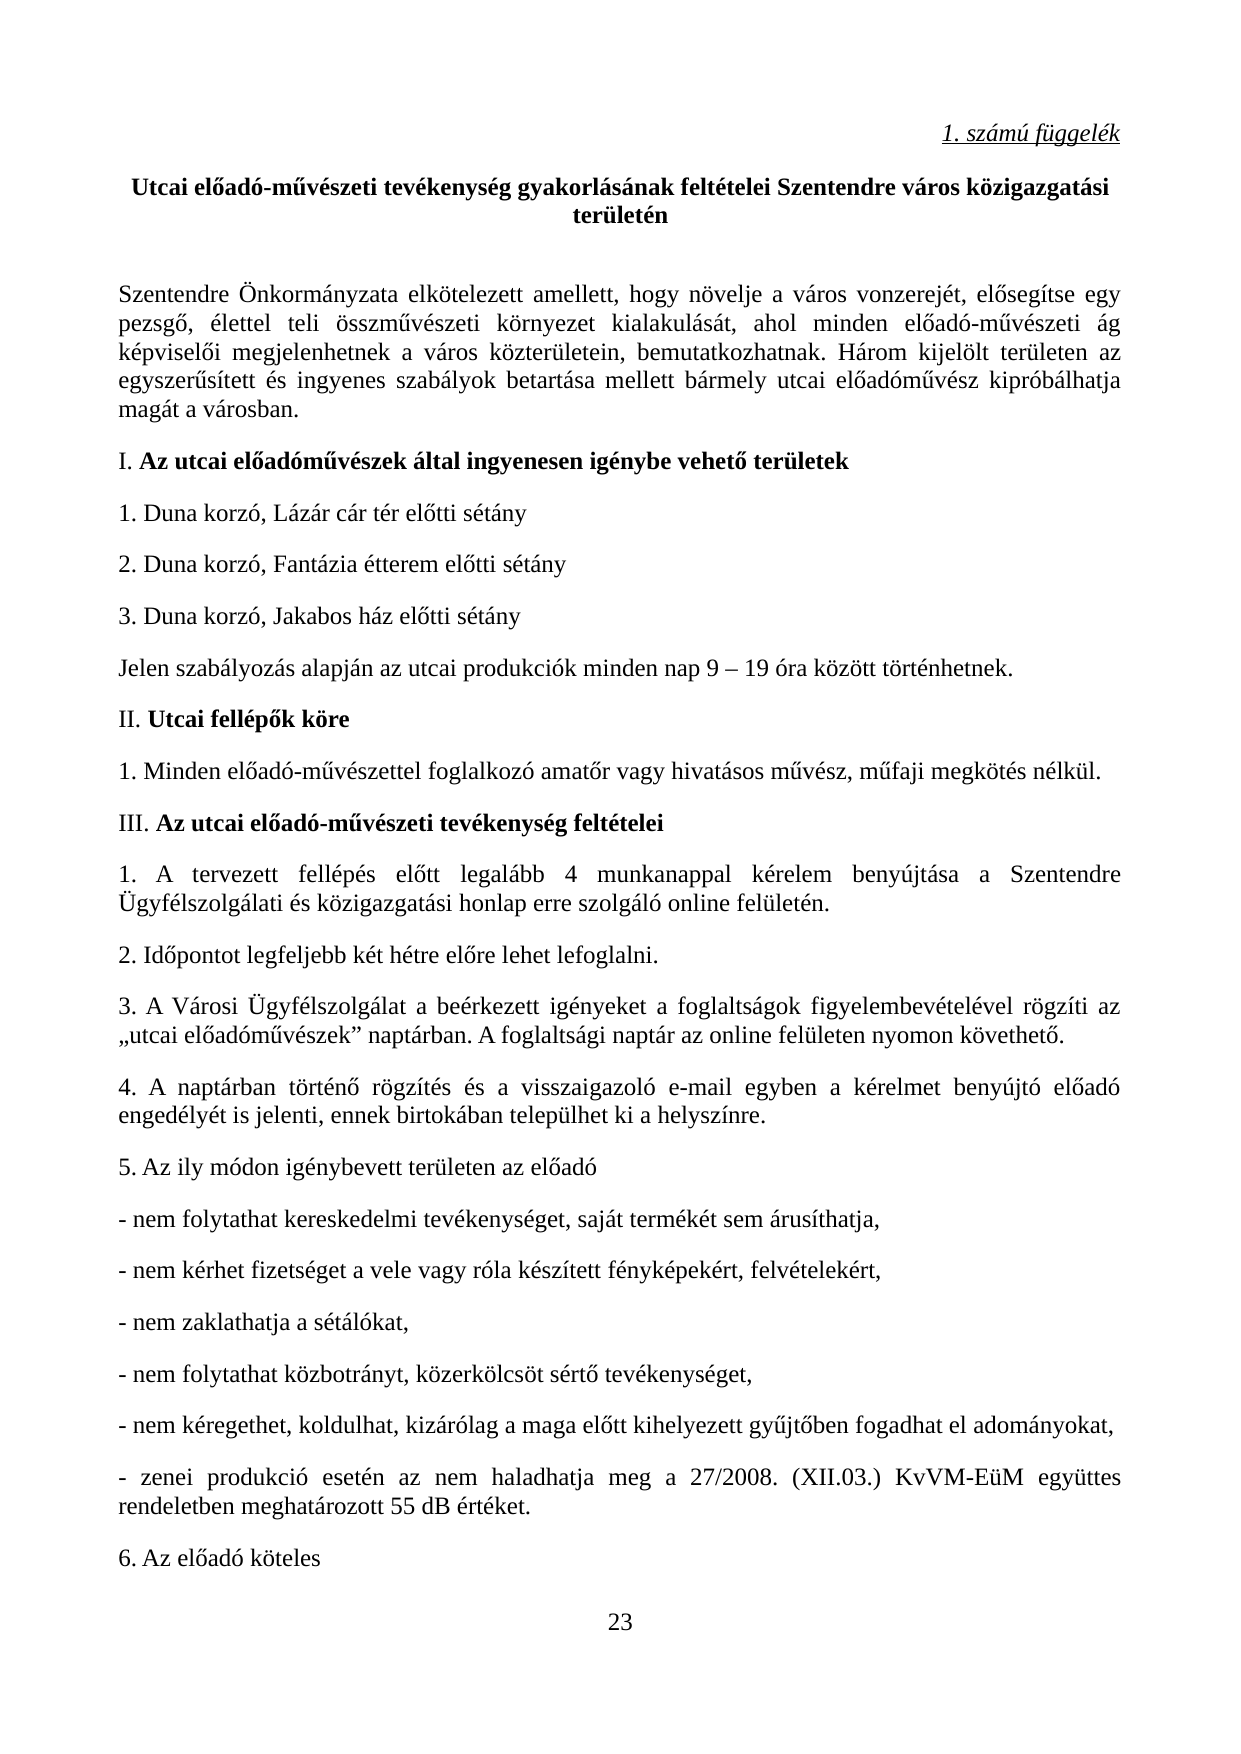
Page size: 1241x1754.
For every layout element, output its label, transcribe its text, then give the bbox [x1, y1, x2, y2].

text 3. Duna korzó, Jakabos ház előtti sétány [118, 601, 1122, 630]
text 2. Duna korzó, Fantázia étterem előtti sétány [118, 549, 1122, 578]
text - nem zaklathatja a sétálókat, [118, 1307, 1122, 1336]
text 4. A naptárban történő rögzítés és a visszaigazoló e-mail egyben a kérelmet benyújtó előadó engedélyét is jelenti, ennek birtokában települhet ki a helyszínre. [118, 1072, 1122, 1129]
text 3. A Városi Ügyfélszolgálat a beérkezett igényeket a foglaltságok figyelembevételével rögzíti az „utcai előadóművészek” naptárban. A foglaltsági naptár az online felületen nyomon követhető. [118, 991, 1122, 1049]
text - nem kéregethet, koldulhat, kizárólag a maga előtt kihelyezett gyűjtőben fogadhat el adományokat, [118, 1411, 1122, 1439]
text 1. A tervezett fellépés előtt legalább 4 munkanappal kérelem benyújtása a Szentendre Ügyfélszolgálati és közigazgatási honlap erre szolgáló online felületén. [118, 859, 1122, 917]
text 5. Az ily módon igénybevett területen az előadó [118, 1152, 1122, 1181]
text 6. Az előadó köteles [118, 1543, 1122, 1571]
text 1. Minden előadó-művészettel foglalkozó amatőr vagy hivatásos művész, műfaji megkötés nélkül. [118, 756, 1122, 785]
text Utcai előadó-művészeti tevékenység gyakorlásának feltételei Szentendre város közigazgatási területén [118, 172, 1122, 229]
text - zenei produkció esetén az nem haladhatja meg a 27/2008. (XII.03.) KvVM-EüM együttes rendeletben meghatározott 55 dB értéket. [118, 1462, 1122, 1520]
text 1. Duna korzó, Lázár cár tér előtti sétány [118, 498, 1122, 526]
text II. Utcai fellépők köre [118, 704, 1122, 733]
text 2. Időpontot legfeljebb két hétre előre lehet lefoglalni. [118, 940, 1122, 968]
text - nem kérhet fizetséget a vele vagy róla készített fényképekért, felvételekért, [118, 1256, 1122, 1284]
text I. Az utcai előadóművészek által ingyenesen igénybe vehető területek [118, 446, 1122, 475]
text - nem folytathat közbotrányt, közerkölcsöt sértő tevékenységet, [118, 1359, 1122, 1388]
text 1. számú függelék [118, 118, 1122, 147]
text III. Az utcai előadó-művészeti tevékenység feltételei [118, 808, 1122, 836]
text - nem folytathat kereskedelmi tevékenységet, saját termékét sem árusíthatja, [118, 1204, 1122, 1233]
text Szentendre Önkormányzata elkötelezett amellett, hogy növelje a város vonzerejét, elősegítse egy pezsgő, élettel teli összművészeti környezet kialakulását, ahol minden előadó-művészeti ág képviselői megjelenhetnek a város közterületein, bemutatkozhatnak. Három kijelölt területen az egyszerűsített és ingyenes szabályok betartása mellett bármely utcai előadóművész kipróbálhatja magát a városban. [118, 279, 1122, 423]
text Jelen szabályozás alapján az utcai produkciók minden nap 9 – 19 óra között történhetnek. [118, 653, 1122, 681]
